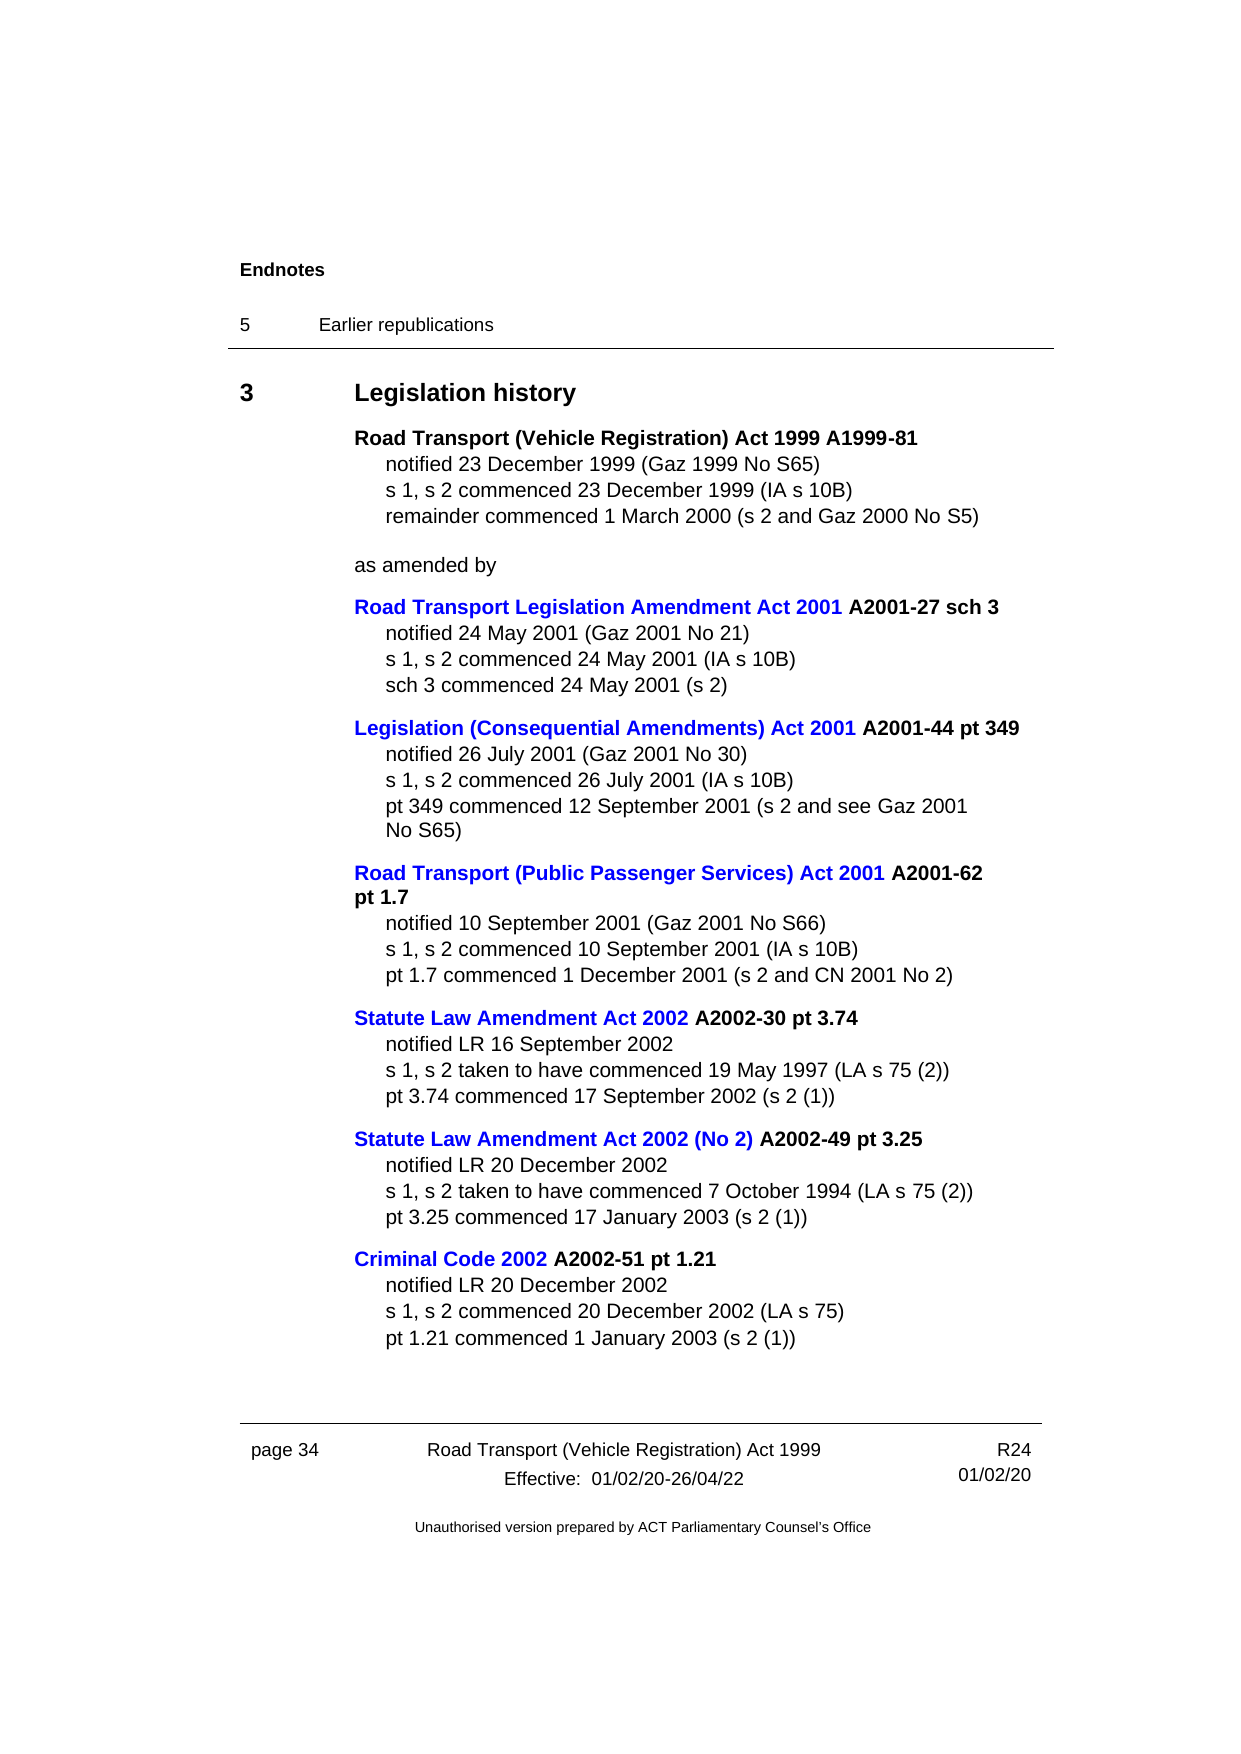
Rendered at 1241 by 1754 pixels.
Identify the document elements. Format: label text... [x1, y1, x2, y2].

text s 1, s 2 taken to have commenced 7 October 1994 (LA s 75 (2)) [385, 1178, 1042, 1202]
text pt 1.21 commenced 1 January 2003 (s 2 (1)) [385, 1325, 1042, 1349]
text Statute Law Amendment Act 2002 A2002-30 pt 3.74 [354, 1006, 1042, 1029]
text Statute Law Amendment Act 2002 (No 2) A2002-49 pt 3.25 [354, 1126, 1042, 1150]
text notified 10 September 2001 (Gaz 2001 No S66) [385, 911, 1042, 935]
text Road Transport (Public Passenger Services) Act 2001 A2001-62 pt 1.7 [354, 861, 1042, 909]
text pt 3.74 commenced 17 September 2002 (s 2 (1)) [385, 1084, 1042, 1108]
text s 1, s 2 commenced 23 December 1999 (IA s 10B) [385, 477, 1042, 501]
text pt 3.25 commenced 17 January 2003 (s 2 (1)) [385, 1204, 1042, 1228]
text Road Transport Legislation Amendment Act 2001 A2001-27 sch 3 [354, 595, 1042, 619]
text s 1, s 2 commenced 26 July 2001 (IA s 10B) [385, 768, 1042, 792]
text notified 24 May 2001 (Gaz 2001 No 21) [385, 621, 1042, 645]
text sch 3 commenced 24 May 2001 (s 2) [385, 673, 1042, 697]
text Road Transport (Vehicle Registration) Act 1999 A1999-81 [354, 425, 1042, 449]
text Legislation (Consequential Amendments) Act 2001 A2001-44 pt 349 [354, 716, 1042, 740]
text s 1, s 2 commenced 10 September 2001 (IA s 10B) [385, 937, 1042, 961]
text notified 23 December 1999 (Gaz 1999 No S65) [385, 451, 1042, 475]
text notified LR 20 December 2002 [385, 1273, 1042, 1297]
text notified 26 July 2001 (Gaz 2001 No 30) [385, 742, 1042, 766]
text s 1, s 2 commenced 24 May 2001 (IA s 10B) [385, 647, 1042, 671]
text notified LR 20 December 2002 [385, 1152, 1042, 1176]
text as amended by [354, 552, 1042, 576]
text notified LR 16 September 2002 [385, 1032, 1042, 1056]
text remainder commenced 1 March 2000 (s 2 and Gaz 2000 No S5) [385, 503, 1042, 527]
text pt 1.7 commenced 1 December 2001 (s 2 and CN 2001 No 2) [385, 963, 1042, 987]
text s 1, s 2 commenced 20 December 2002 (LA s 75) [385, 1299, 1042, 1323]
text 3 Legislation history [239, 378, 1042, 407]
text pt 349 commenced 12 September 2001 (s 2 and see Gaz 2001 No S65) [385, 794, 1042, 842]
text s 1, s 2 taken to have commenced 19 May 1997 (LA s 75 (2)) [385, 1058, 1042, 1082]
text Criminal Code 2002 A2002-51 pt 1.21 [354, 1247, 1042, 1271]
